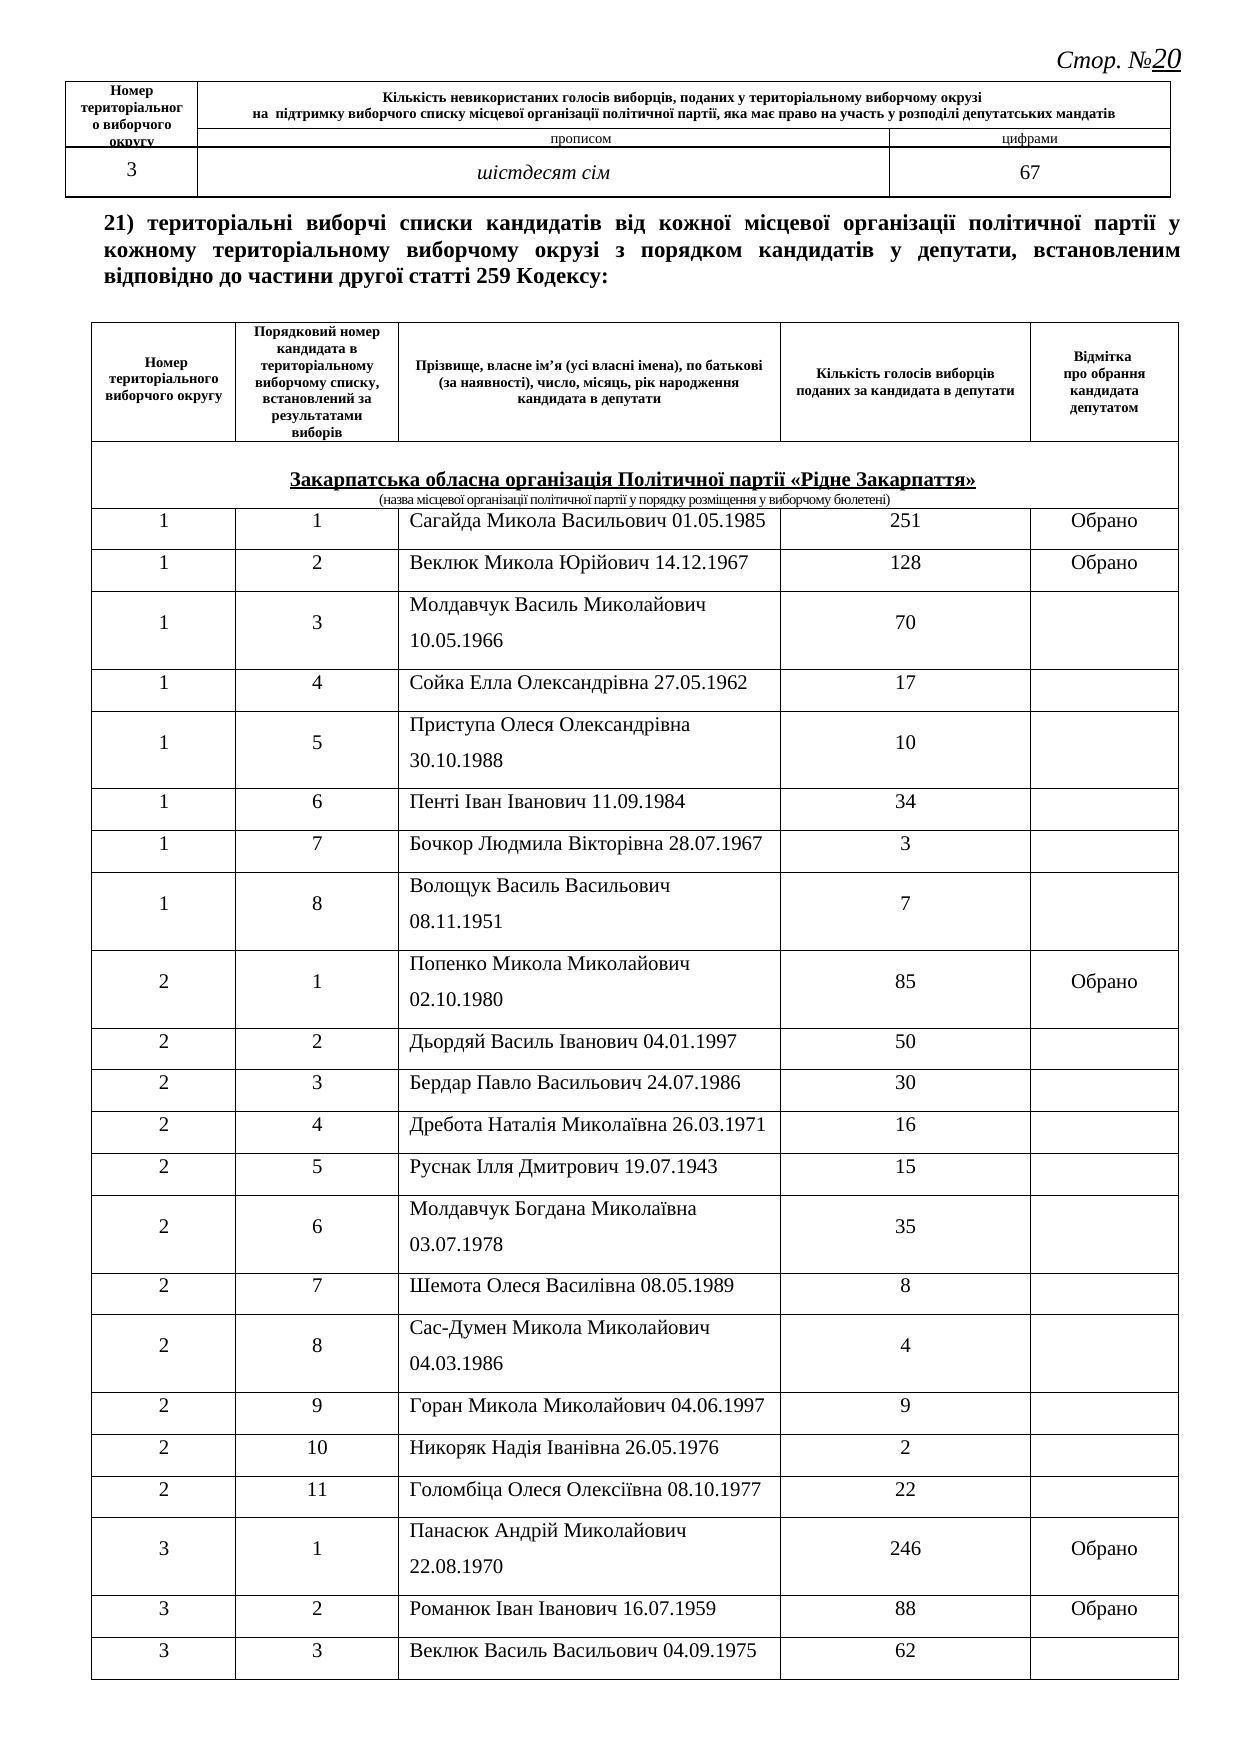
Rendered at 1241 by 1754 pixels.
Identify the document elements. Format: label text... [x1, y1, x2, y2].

table_cell 3 [92, 1596, 235, 1637]
table_cell 9 [236, 1393, 398, 1434]
table_cell прописом [198, 129, 889, 146]
table_cell 2 [92, 1196, 235, 1272]
table_cell 67 [890, 148, 1170, 196]
table_header Номер територіального виборчого округу [92, 323, 235, 441]
table_cell Сагайда Микола Васильович 01.05.1985 [399, 509, 780, 549]
table_cell [1031, 1638, 1178, 1679]
table_cell Веклюк Микола Юрійович 14.12.1967 [399, 550, 780, 591]
table_cell [1031, 1196, 1178, 1272]
table_cell 10 [236, 1435, 398, 1476]
table_cell [1031, 1435, 1178, 1476]
table_cell Горан Микола Миколайович 04.06.1997 [399, 1393, 780, 1434]
table_cell Бочкор Людмила Вікторівна 28.07.1967 [399, 831, 780, 872]
table_cell [1031, 1477, 1178, 1517]
table_cell 9 [781, 1393, 1030, 1434]
table_cell [1031, 1070, 1178, 1111]
table_cell 30 [781, 1070, 1030, 1111]
table_cell 11 [236, 1477, 398, 1517]
table_cell [1031, 670, 1178, 711]
table_cell 3 [92, 1638, 235, 1679]
table_cell Руснак Ілля Дмитрович 19.07.1943 [399, 1154, 780, 1194]
table_cell Обрано [1031, 1596, 1178, 1637]
table_cell [1031, 1393, 1178, 1434]
table_cell Обрано [1031, 1518, 1178, 1595]
table_cell 6 [236, 1196, 398, 1272]
table_cell 251 [781, 509, 1030, 549]
table_cell 10 [781, 712, 1030, 788]
table_header Порядковий номер кандидата в територіальному виборчому списку, встановлений за результатами виборів [236, 323, 398, 441]
table_cell 4 [236, 670, 398, 711]
table_cell Закарпатська обласна організація Політичної партії «Рідне Закарпаття» (назва місцевої організації політичної партії у порядку розміщення у виборчому бюлетені) [92, 442, 1178, 507]
table_cell 7 [781, 873, 1030, 950]
table_cell 1 [236, 951, 398, 1027]
table_cell 35 [781, 1196, 1030, 1272]
table_header Відмітка про обрання кандидата депутатом [1031, 323, 1178, 441]
table_cell 1 [92, 550, 235, 591]
table_cell 3 [781, 831, 1030, 872]
table_cell [1031, 1154, 1178, 1194]
table_cell Веклюк Василь Васильович 04.09.1975 [399, 1638, 780, 1679]
table_cell Сас-Думен Микола Миколайович 04.03.1986 [399, 1315, 780, 1392]
table_cell 2 [92, 1315, 235, 1392]
table_cell Никоряк Надія Іванівна 26.05.1976 [399, 1435, 780, 1476]
table_cell [1031, 1029, 1178, 1069]
table_cell 7 [236, 831, 398, 872]
table_cell 62 [781, 1638, 1030, 1679]
table_cell 8 [236, 873, 398, 950]
table_header Кількість голосів виборців поданих за кандидата в депутати [781, 323, 1030, 441]
table_cell 246 [781, 1518, 1030, 1595]
table_cell 2 [236, 550, 398, 591]
table_cell Молдавчук Василь Миколайович 10.05.1966 [399, 592, 780, 669]
table_cell Голомбіца Олеся Олексіївна 08.10.1977 [399, 1477, 780, 1517]
table_cell Приступа Олеся Олександрівна 30.10.1988 [399, 712, 780, 788]
table_cell 2 [236, 1029, 398, 1069]
table_cell Волощук Василь Васильович 08.11.1951 [399, 873, 780, 950]
table_cell [1031, 873, 1178, 950]
table_cell Обрано [1031, 550, 1178, 591]
table_cell 3 [236, 1638, 398, 1679]
table_cell 8 [236, 1315, 398, 1392]
table_cell [1031, 1315, 1178, 1392]
table_cell 2 [781, 1435, 1030, 1476]
table_cell шістдесят сім [198, 148, 889, 196]
table_cell [1031, 789, 1178, 830]
table_cell 2 [92, 1393, 235, 1434]
table_cell 2 [92, 1154, 235, 1194]
table_cell 2 [92, 1477, 235, 1517]
table_cell 5 [236, 1154, 398, 1194]
table_cell Дребота Наталія Миколаївна 26.03.1971 [399, 1112, 780, 1153]
table_cell Обрано [1031, 951, 1178, 1027]
table_cell 4 [781, 1315, 1030, 1392]
table_cell Попенко Микола Миколайович 02.10.1980 [399, 951, 780, 1027]
table_cell Молдавчук Богдана Миколаївна 03.07.1978 [399, 1196, 780, 1272]
table_header Номер територіального виборчого округу [66, 82, 197, 146]
table_cell 15 [781, 1154, 1030, 1194]
table_cell Бердар Павло Васильович 24.07.1986 [399, 1070, 780, 1111]
table_cell 1 [92, 592, 235, 669]
table_cell Дьордяй Василь Іванович 04.01.1997 [399, 1029, 780, 1069]
table_cell 2 [92, 1029, 235, 1069]
table_cell 2 [92, 1070, 235, 1111]
table_cell Шемота Олеся Василівна 08.05.1989 [399, 1274, 780, 1314]
table_cell 1 [236, 1518, 398, 1595]
table_cell 2 [236, 1596, 398, 1637]
table_cell Пенті Іван Іванович 11.09.1984 [399, 789, 780, 830]
table_cell 7 [236, 1274, 398, 1314]
table_cell 22 [781, 1477, 1030, 1517]
table_cell 2 [92, 1274, 235, 1314]
table_cell [1031, 712, 1178, 788]
table_cell 1 [92, 873, 235, 950]
table_cell 50 [781, 1029, 1030, 1069]
table_cell 2 [92, 1435, 235, 1476]
table_cell Обрано [1031, 509, 1178, 549]
table_cell 5 [236, 712, 398, 788]
table_cell 1 [92, 789, 235, 830]
table_cell цифрами [890, 129, 1170, 146]
table_cell [1031, 1274, 1178, 1314]
table_cell [1031, 831, 1178, 872]
table_header Прізвище, власне ім’я (усі власні імена), по батькові (за наявності), число, місяць, рік народження кандидата в депутати [399, 323, 780, 441]
table_cell Романюк Іван Іванович 16.07.1959 [399, 1596, 780, 1637]
table_cell 3 [66, 148, 197, 196]
table_cell 1 [92, 670, 235, 711]
table_cell 4 [236, 1112, 398, 1153]
table_cell 16 [781, 1112, 1030, 1153]
text 21) територіальні виборчі списки кандидатів від кожної місцевої організації політичної партії у кожному територіальному виборчому окрузі з порядком кандидатів у депутати, встановленим відповідно до частини другої статті 259 Кодексу: [103, 209, 1181, 288]
table_cell 2 [92, 1112, 235, 1153]
table_cell Панасюк Андрій Миколайович 22.08.1970 [399, 1518, 780, 1595]
table_cell 1 [92, 831, 235, 872]
table_cell 128 [781, 550, 1030, 591]
table_cell 88 [781, 1596, 1030, 1637]
table_cell [1031, 592, 1178, 669]
table_cell 85 [781, 951, 1030, 1027]
table_cell 17 [781, 670, 1030, 711]
table_cell 3 [236, 592, 398, 669]
table_cell 34 [781, 789, 1030, 830]
table_cell 1 [92, 509, 235, 549]
table_cell [1031, 1112, 1178, 1153]
table_cell 3 [92, 1518, 235, 1595]
table_cell 70 [781, 592, 1030, 669]
table_cell 8 [781, 1274, 1030, 1314]
table_cell 1 [236, 509, 398, 549]
table_header Кількість невикористаних голосів виборців, поданих у територіальному виборчому окрузі на підтримку виборчого списку місцевої організації політичної партії, яка має право на участь у розподілі депутатських мандатів [198, 82, 1170, 128]
table_cell 6 [236, 789, 398, 830]
table_cell 2 [92, 951, 235, 1027]
table_cell Сойка Елла Олександрівна 27.05.1962 [399, 670, 780, 711]
table_cell 3 [236, 1070, 398, 1111]
table_cell 1 [92, 712, 235, 788]
